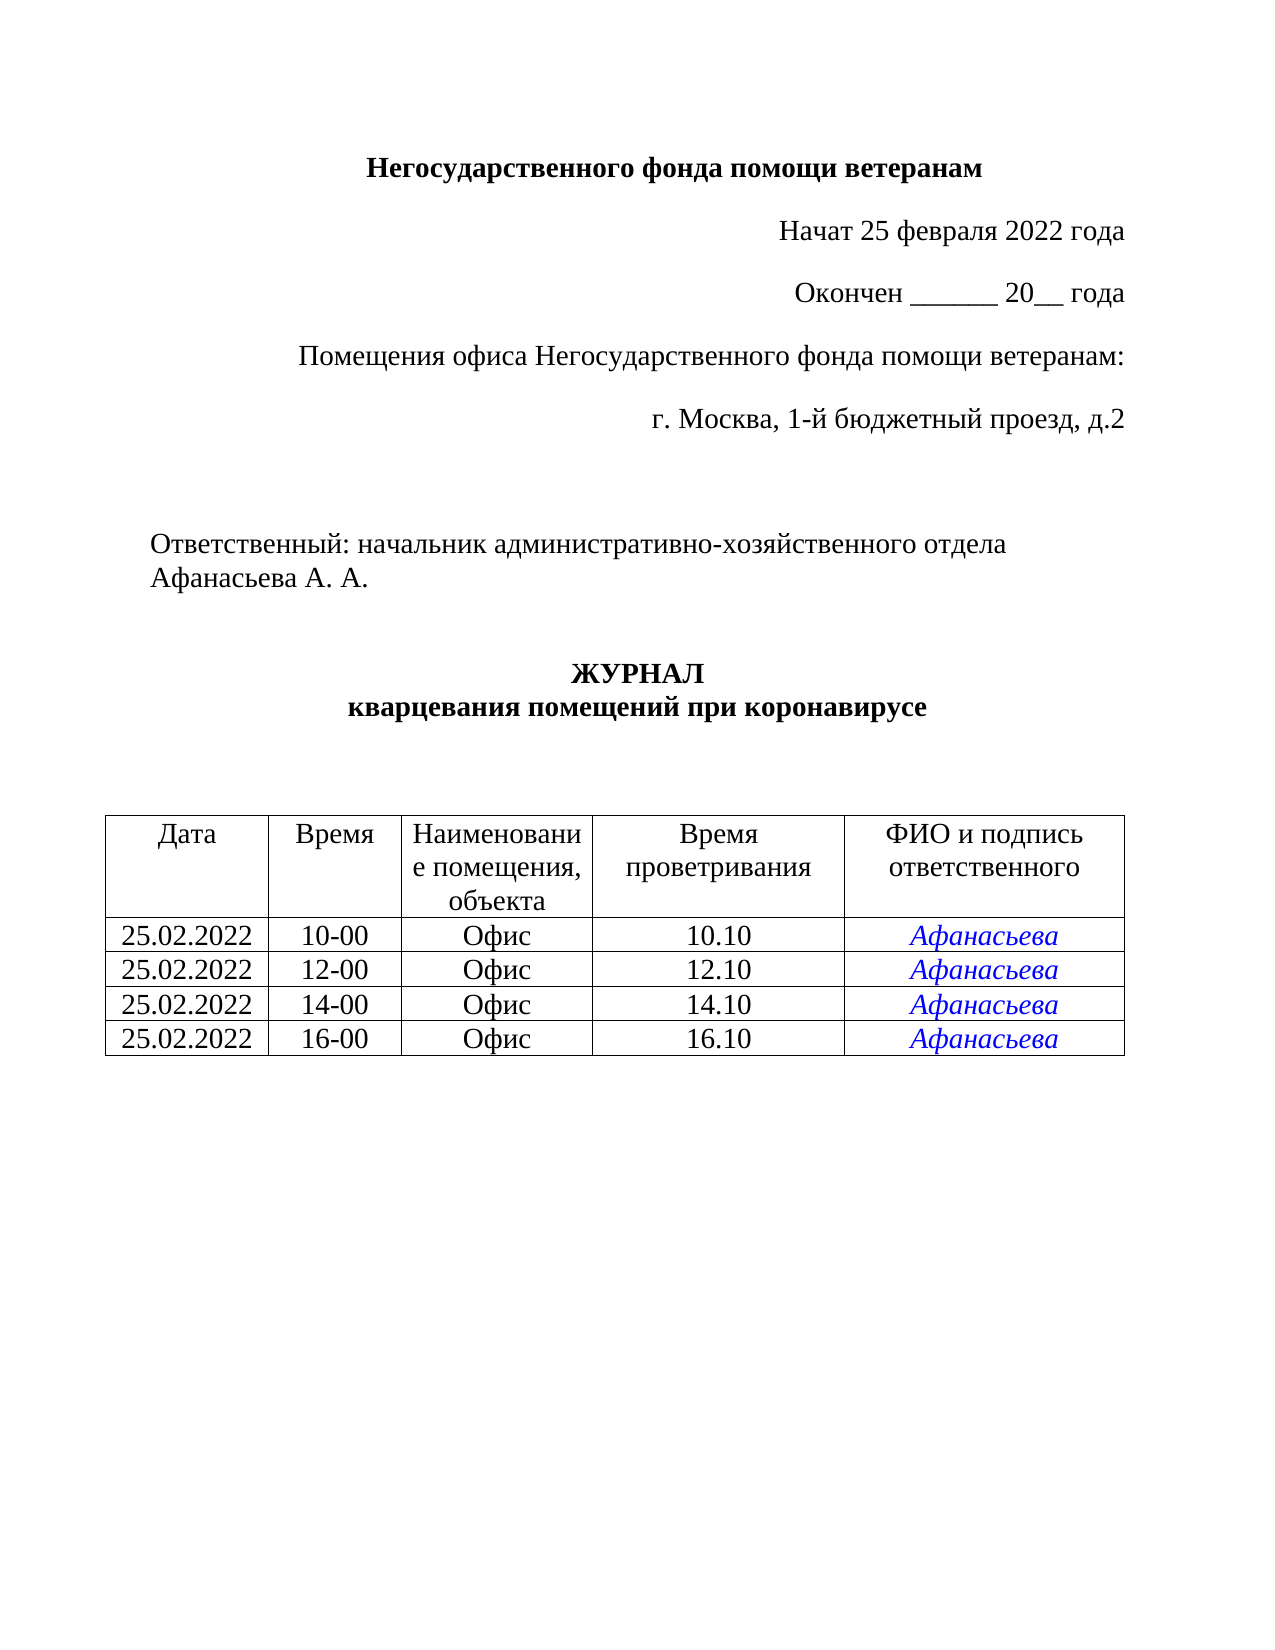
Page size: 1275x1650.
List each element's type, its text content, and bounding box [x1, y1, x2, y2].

table_cell Офис [402, 952, 592, 986]
table_cell 14.10 [593, 987, 844, 1020]
table_header Наименование помещения, объекта [402, 816, 592, 917]
text Окончен ______ 20__ года [150, 275, 1125, 309]
table_header Дата [106, 816, 268, 917]
text Помещения офиса Негосударственного фонда помощи ветеранам: [150, 338, 1125, 372]
table_cell 25.02.2022 [106, 952, 268, 986]
table_cell 14-00 [269, 987, 401, 1020]
table_cell 10-00 [269, 918, 401, 951]
table_header ФИО и подпись ответственного [845, 816, 1124, 917]
text ЖУРНАЛ кварцевания помещений при коронавирусе [150, 656, 1125, 723]
table_cell Офис [402, 987, 592, 1020]
table_header Время [269, 816, 401, 917]
table_cell 10.10 [593, 918, 844, 951]
table_cell 12-00 [269, 952, 401, 986]
table_cell Афанасьева [845, 987, 1124, 1020]
table_cell 12.10 [593, 952, 844, 986]
table_cell Афанасьева [845, 918, 1124, 951]
table_cell 25.02.2022 [106, 918, 268, 951]
table_cell Офис [402, 918, 592, 951]
table_cell 25.02.2022 [106, 987, 268, 1020]
table_cell 25.02.2022 [106, 1021, 268, 1055]
table_cell Афанасьева [845, 952, 1124, 986]
text Негосударственного фонда помощи ветеранам [150, 150, 1125, 183]
table_cell Офис [402, 1021, 592, 1055]
table_cell 16.10 [593, 1021, 844, 1055]
table_cell Афанасьева [845, 1021, 1124, 1055]
text Начат 25 февраля 2022 года [150, 213, 1125, 246]
text Ответственный: начальник административно-хозяйственного отдела Афанасьева А. А. [150, 526, 1125, 593]
text г. Москва, 1-й бюджетный проезд, д.2 [150, 401, 1125, 434]
table_cell 16-00 [269, 1021, 401, 1055]
table_header Время проветривания [593, 816, 844, 917]
